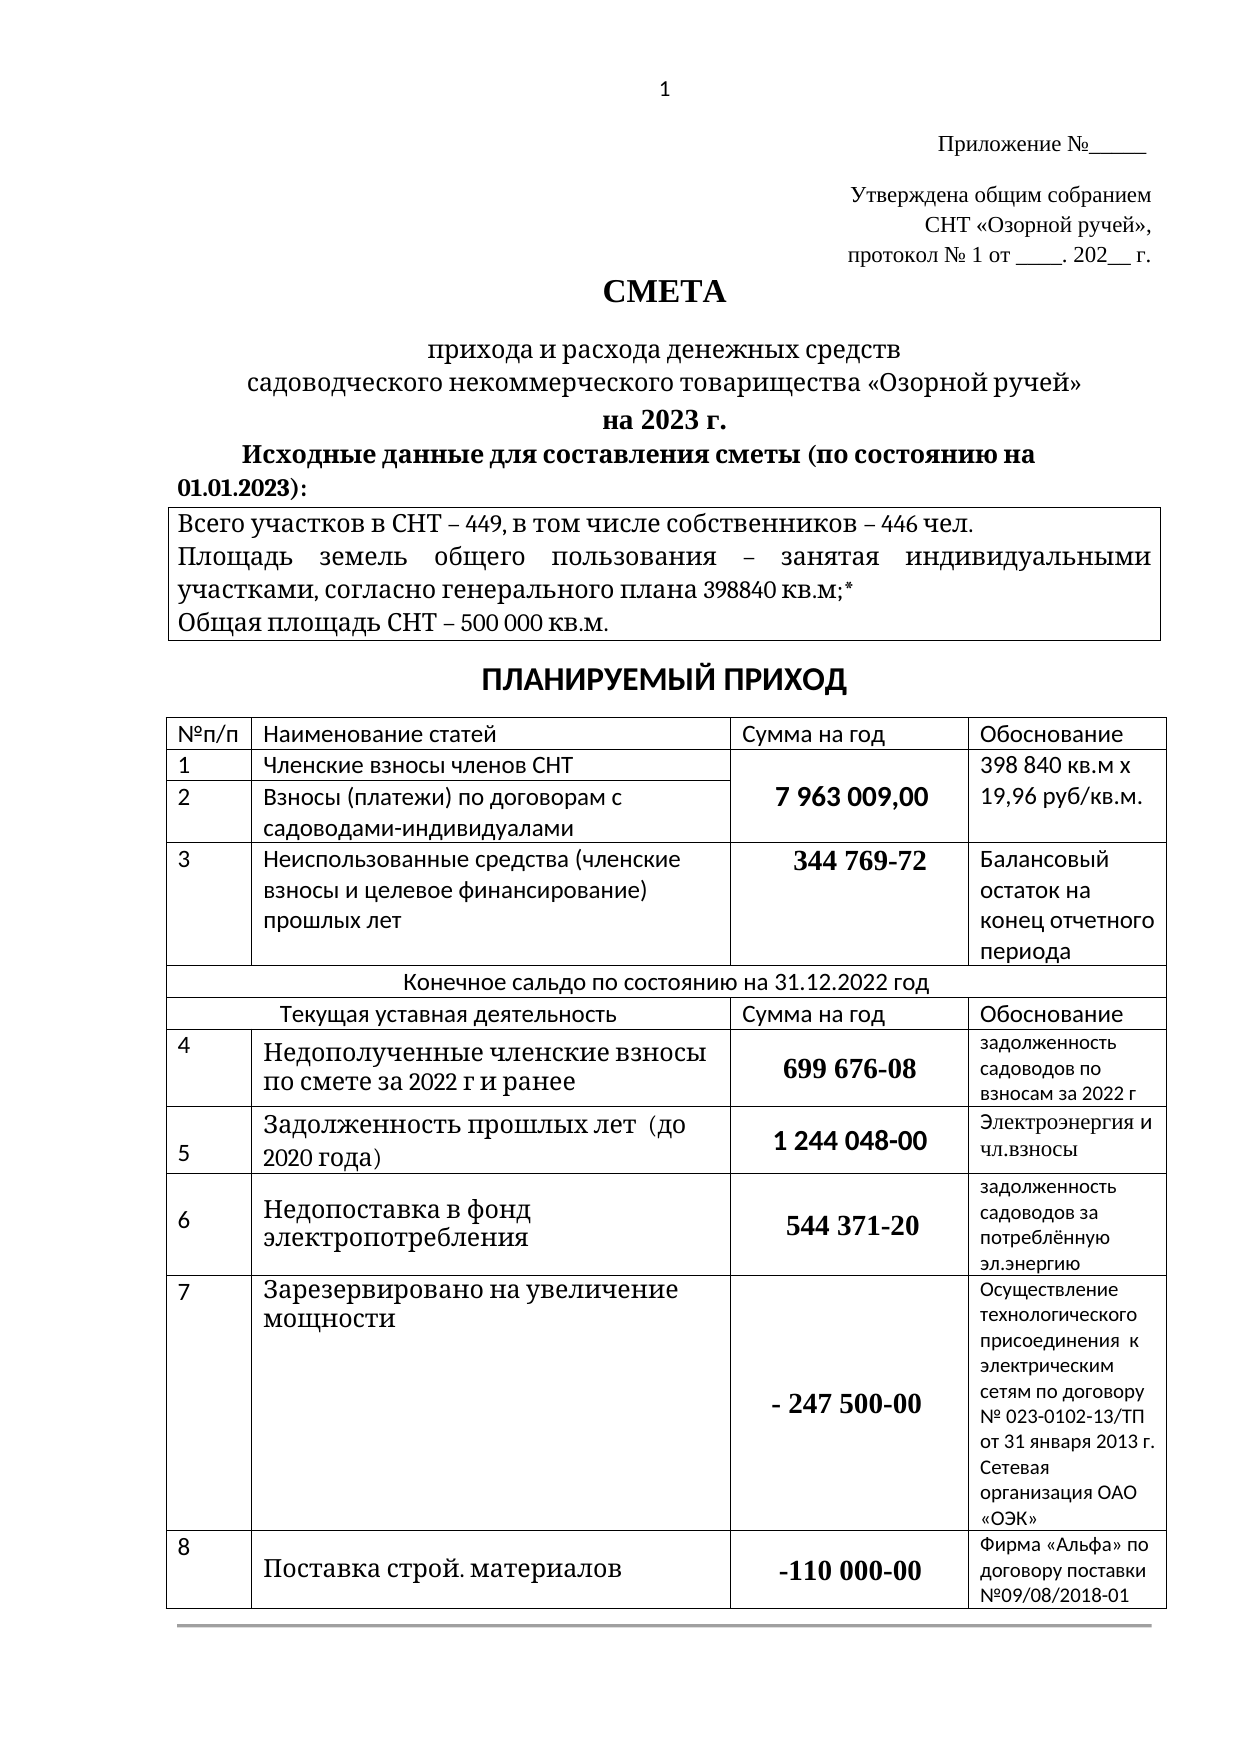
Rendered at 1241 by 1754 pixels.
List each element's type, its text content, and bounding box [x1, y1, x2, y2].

table_cell - 247 500-00 [731, 1276, 968, 1530]
table_cell Зарезервировано на увеличение мощности [252, 1276, 730, 1530]
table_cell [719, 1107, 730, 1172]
text Всего участков в СНТ – 449, в том числе собственников – 446 чел. [169, 508, 1160, 539]
text садоводческого некоммерческого товарищества «Озорной ручей» [177, 369, 1152, 398]
table_cell 699 676-08 [731, 1030, 968, 1106]
table_cell Осуществление технологического присоединения к электрическим сетям по договору № 023-0102-13/ТП от 31 января 2013 г. Сетевая организация ОАО «ОЭК» [969, 1276, 1166, 1530]
table_cell Фирма «Альфа» по договору поставки №09/08/2018-01 [969, 1531, 1166, 1608]
table_cell Недополученные членские взносы по смете за 2022 г и ранее [252, 1030, 730, 1106]
text Исходные данные для составления сметы (по состоянию на 01.01.2023): [177, 441, 1152, 503]
table_cell Сумма на год [731, 998, 968, 1028]
text прихода и расхода денежных средств [177, 336, 1152, 365]
text СНТ «Озорной ручей», [162, 211, 1152, 237]
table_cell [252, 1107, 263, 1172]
table_header Обоснование [969, 718, 1166, 749]
table_cell 398 840 кв.м х 19,96 руб/кв.м. [969, 750, 1166, 842]
table_cell 8 [167, 1531, 251, 1608]
table_header Сумма на год [731, 718, 968, 749]
table_cell 2 [167, 781, 251, 842]
table_cell Недопоставка в фонд электропотребления [252, 1174, 730, 1275]
table_cell Текущая уставная деятельность [167, 998, 730, 1028]
text СМЕТА [177, 271, 1152, 310]
table_cell Неиспользованные средства (членские взносы и целевое финансирование) прошлых лет [252, 843, 730, 965]
table_cell -110 000-00 [731, 1531, 968, 1608]
table_cell Поставка строй. материалов [252, 1531, 730, 1608]
table_cell задолженность садоводов по взносам за 2022 г [969, 1030, 1166, 1106]
table_cell 4 [167, 1030, 251, 1106]
text Утверждена общим собранием [177, 181, 1152, 207]
table_cell 1 [167, 750, 251, 780]
table_cell задолженность садоводов за потреблённую эл.энергию [969, 1174, 1166, 1275]
table_cell 344 769-72 [731, 843, 968, 965]
text Приложение №_____ [177, 130, 1152, 156]
text Общая площадь СНТ – 500 000 кв.м. [169, 606, 1160, 640]
text протокол № 1 от ____. 202__ г. [44, 241, 1152, 268]
table_cell 544 371-20 [731, 1174, 968, 1275]
table_cell 7 963 009,00 [731, 750, 968, 842]
table_cell Конечное сальдо по состоянию на 31.12.2022 год [167, 966, 1166, 997]
text на 2023 г. [177, 402, 1152, 436]
text ПЛАНИРУЕМЫЙ ПРИХОД [177, 658, 1152, 698]
table_cell Балансовый остаток на конец отчетного периода [969, 843, 1166, 965]
table_cell Взносы (платежи) по договорам с садоводами-индивидуалами [252, 781, 730, 842]
table_header №п/п [167, 718, 251, 749]
table_cell 6 [167, 1174, 251, 1275]
table_cell 3 [167, 843, 251, 965]
text Площадь земель общего пользования – занятая индивидуальными участками, согласно генерального плана 398840 кв.м;* [169, 540, 1160, 605]
table_cell 1 244 048-00 [731, 1107, 968, 1172]
table_header Наименование статей [252, 718, 730, 749]
table_cell Обоснование [969, 998, 1166, 1028]
table_cell 7 [167, 1276, 251, 1530]
table_cell Членские взносы членов СНТ [252, 750, 730, 780]
table_cell Электроэнергия и чл.взносы [969, 1107, 1166, 1172]
table_cell 5 [167, 1107, 251, 1172]
